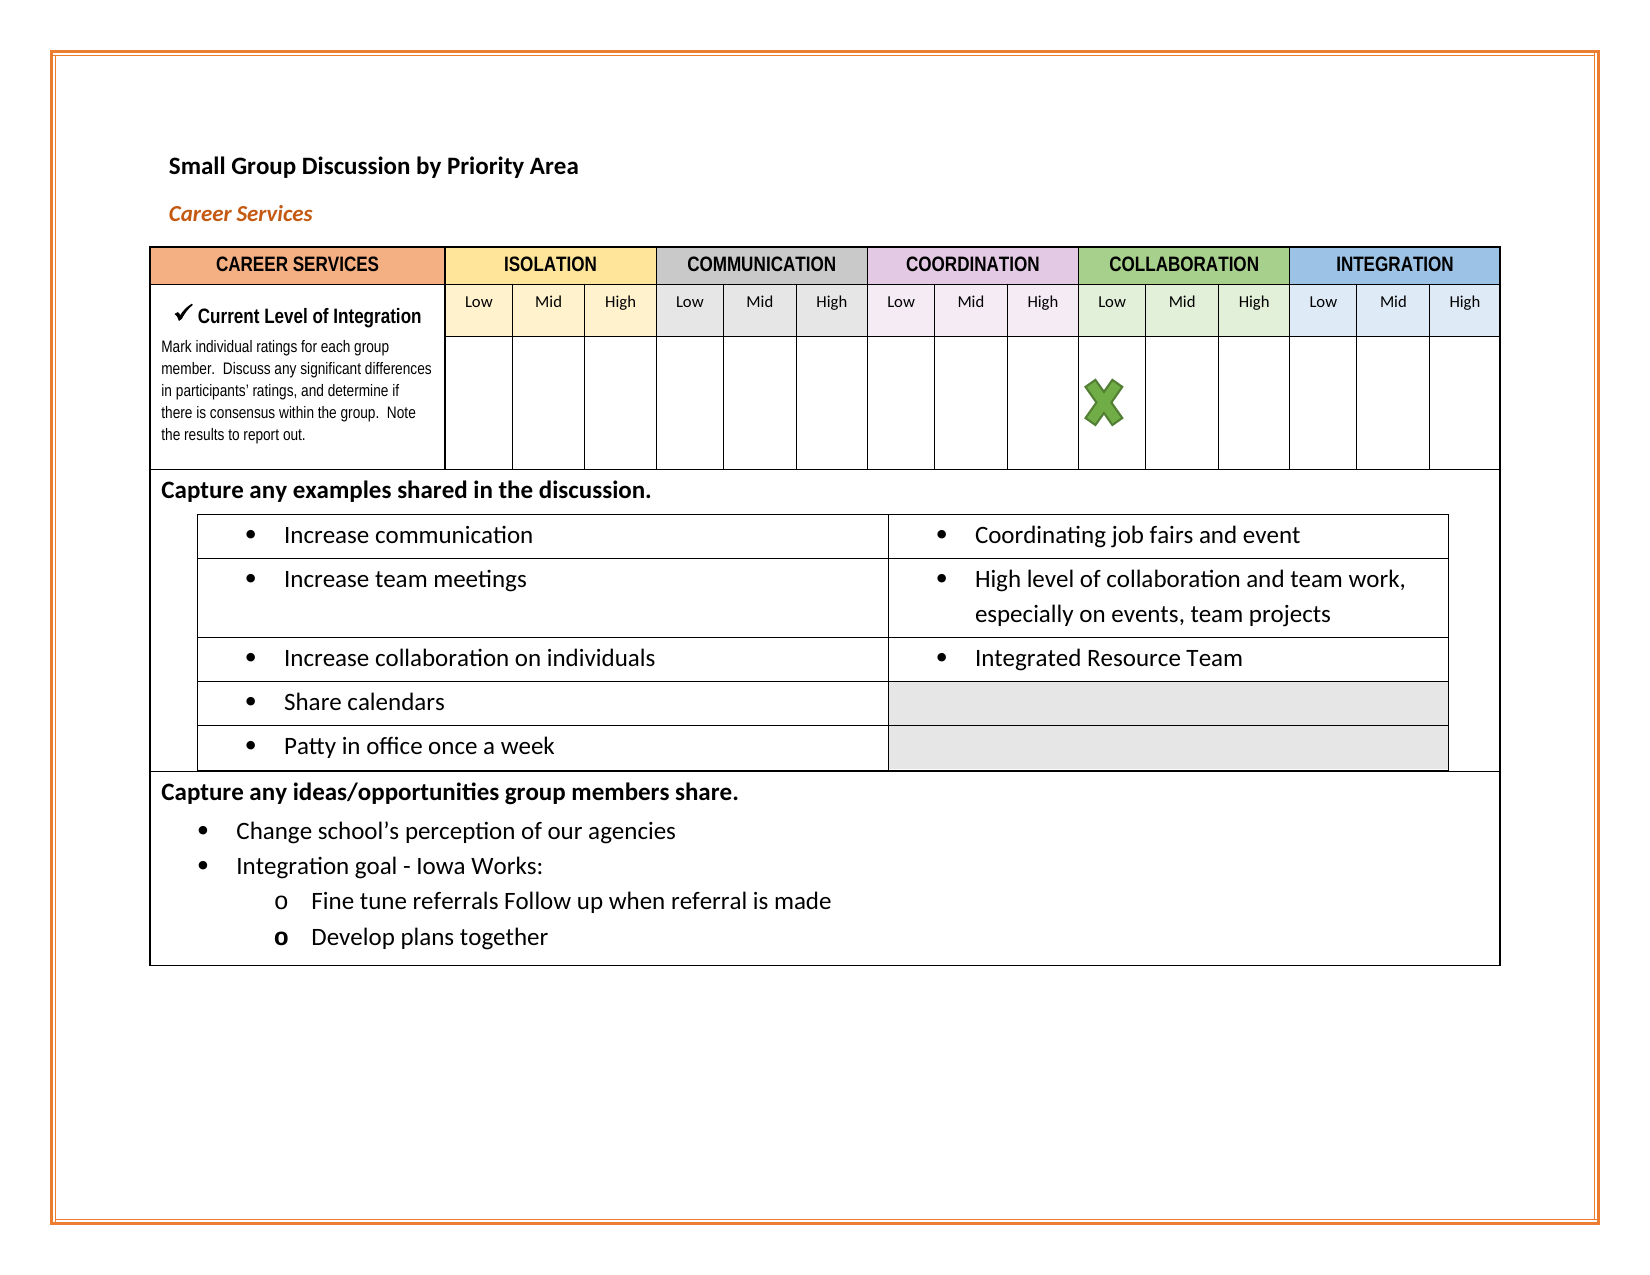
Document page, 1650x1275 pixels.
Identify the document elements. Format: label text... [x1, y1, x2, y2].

table_cell [1219, 337, 1289, 469]
table_header COORDINATION [868, 248, 1078, 284]
table_cell [1079, 337, 1145, 469]
table_cell Capture any examples shared in the discussion. [151, 470, 1499, 771]
table_cell [585, 337, 656, 469]
table_cell [513, 337, 584, 469]
table_cell Low [868, 285, 934, 336]
table_cell High [1008, 285, 1078, 336]
table_cell High [1219, 285, 1289, 336]
table_cell Low [657, 285, 723, 336]
table_cell Mid [935, 285, 1007, 336]
table_header INTEGRATION [1290, 248, 1499, 284]
table_header CAREER SERVICES [151, 248, 444, 284]
text Career Services [169, 199, 1500, 228]
table_cell Mid [513, 285, 584, 336]
table_header COLLABORATION [1079, 248, 1289, 284]
table_cell [1290, 337, 1356, 469]
table_cell [657, 337, 723, 469]
table_cell Mid [1357, 285, 1429, 336]
table_cell High [1430, 285, 1499, 336]
table_cell [724, 337, 796, 469]
table_cell Current Level of Integration Mark individual ratings for each group member. Discuss any significant differences in participants’ ratings, and determine if there is consensus within the group. Note the results to report out. [151, 285, 444, 469]
table_cell Low [446, 285, 512, 336]
text Small Group Discussion by Priority Area [169, 150, 1500, 181]
table_cell Capture any ideas/opportunities group members share. Change school’s perception of our agencies Integration goal - Iowa Works: Fine tune referrals Follow up when referral is made Develop plans together [151, 772, 1499, 964]
table_cell [1357, 337, 1429, 469]
table_cell Mid [724, 285, 796, 336]
table_cell [797, 337, 867, 469]
table_header ISOLATION [446, 248, 656, 284]
table_cell [868, 337, 934, 469]
table_cell [1008, 337, 1078, 469]
table_cell High [585, 285, 656, 336]
table_cell Mid [1146, 285, 1218, 336]
table_cell High [797, 285, 867, 336]
table_cell Low [1290, 285, 1356, 336]
table_cell [935, 337, 1007, 469]
table_cell [1430, 337, 1499, 469]
table_header COMMUNICATION [657, 248, 867, 284]
table_cell [1146, 337, 1218, 469]
table_cell [446, 337, 512, 469]
table_cell Low [1079, 285, 1145, 336]
